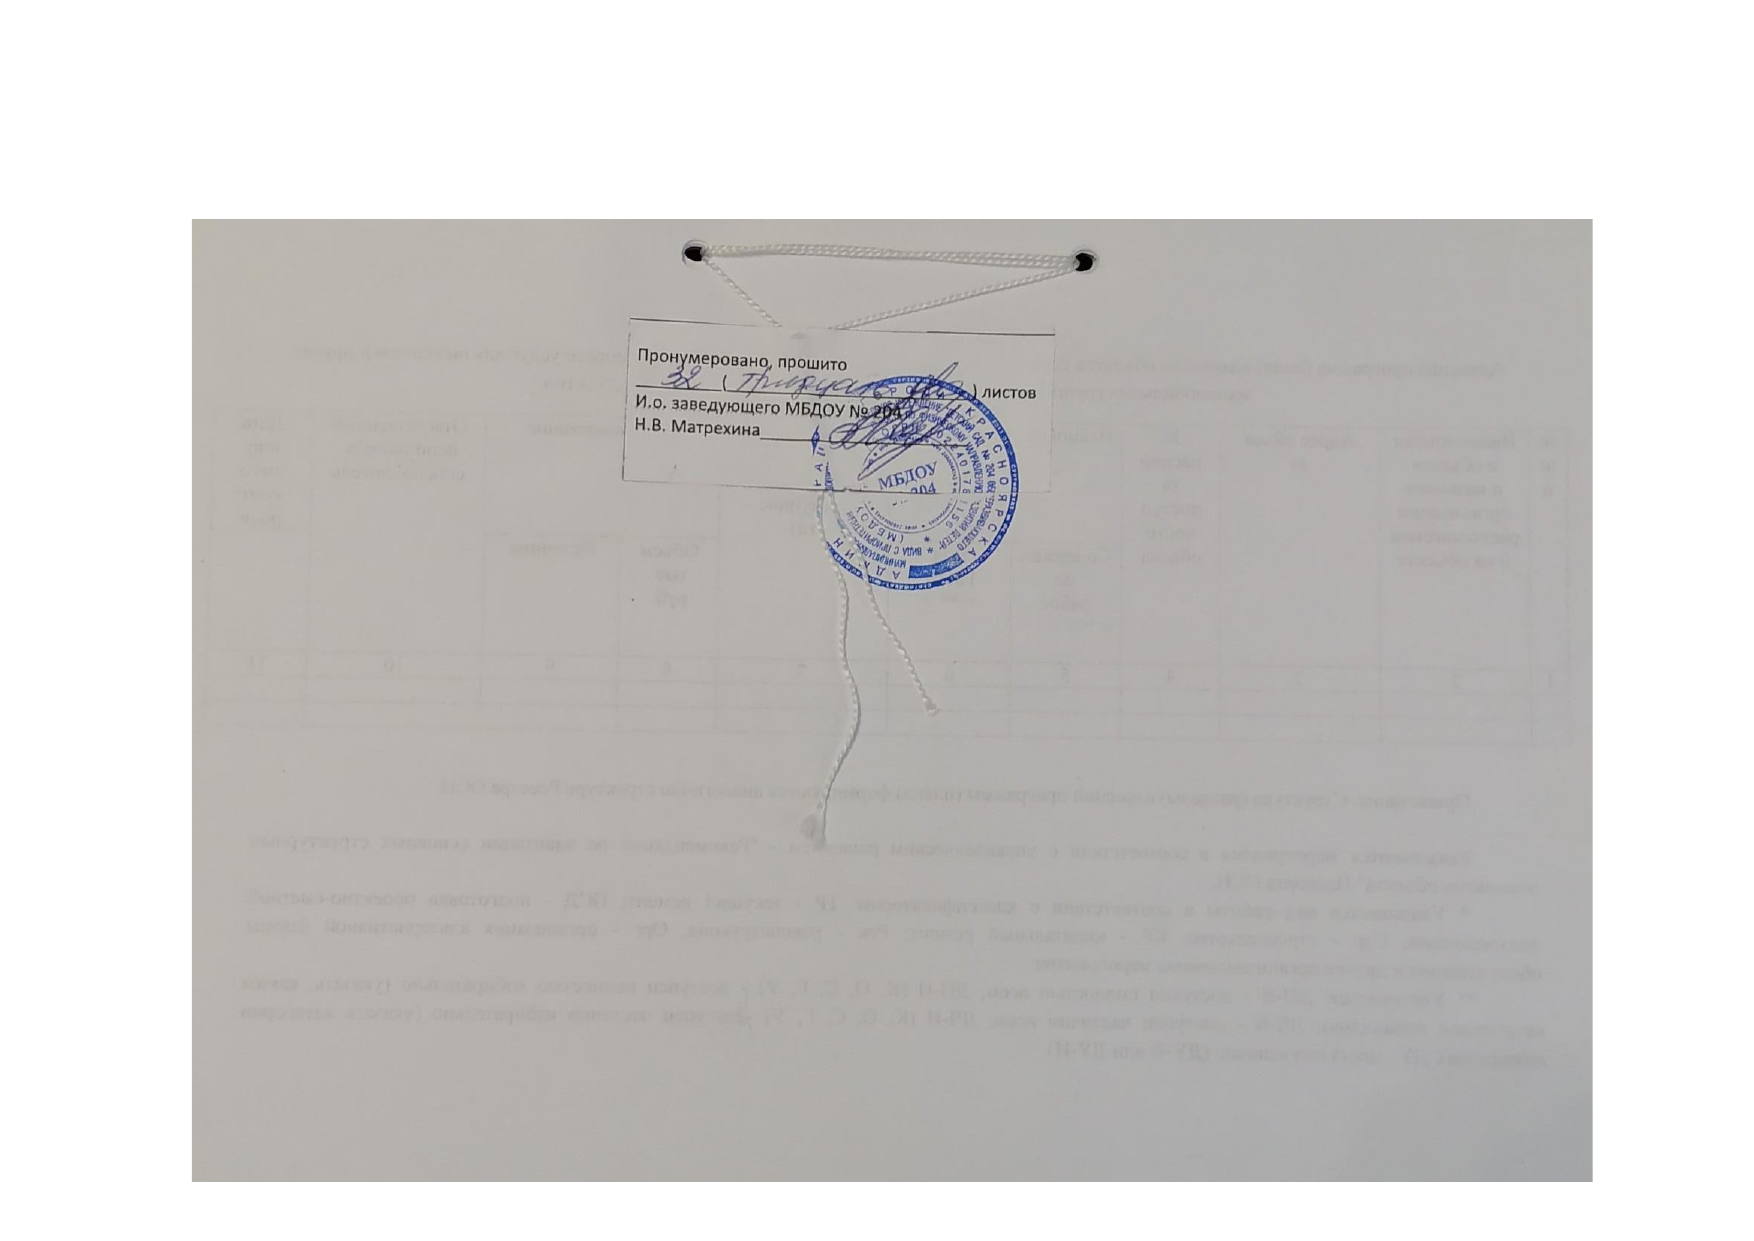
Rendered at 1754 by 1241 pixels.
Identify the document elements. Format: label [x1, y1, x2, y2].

picture [191, 219, 1593, 1182]
